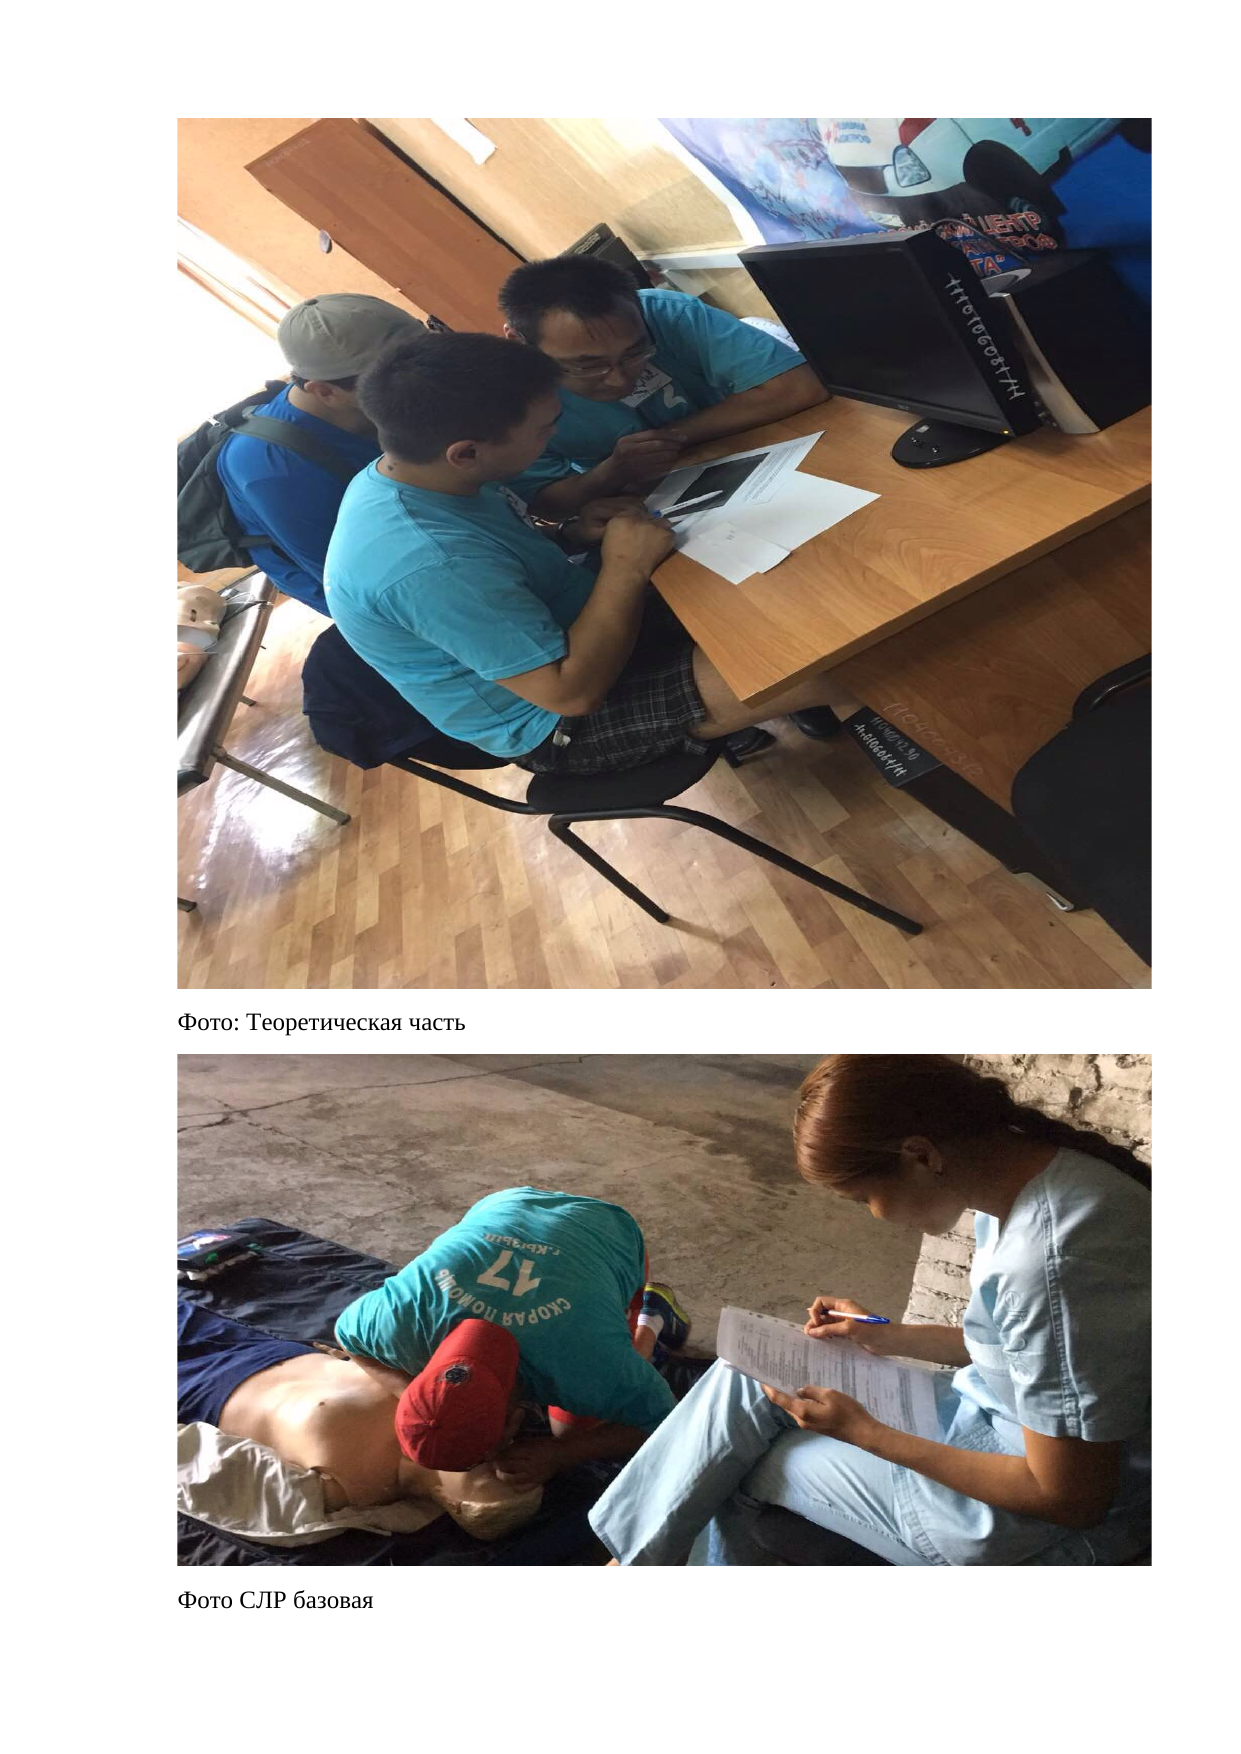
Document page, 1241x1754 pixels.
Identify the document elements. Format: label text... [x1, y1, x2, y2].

picture [177, 1054, 1152, 1566]
text Фото СЛР базовая [177, 1585, 1152, 1613]
picture [177, 118, 1152, 989]
text Фото: Теоретическая часть [177, 1007, 1152, 1036]
